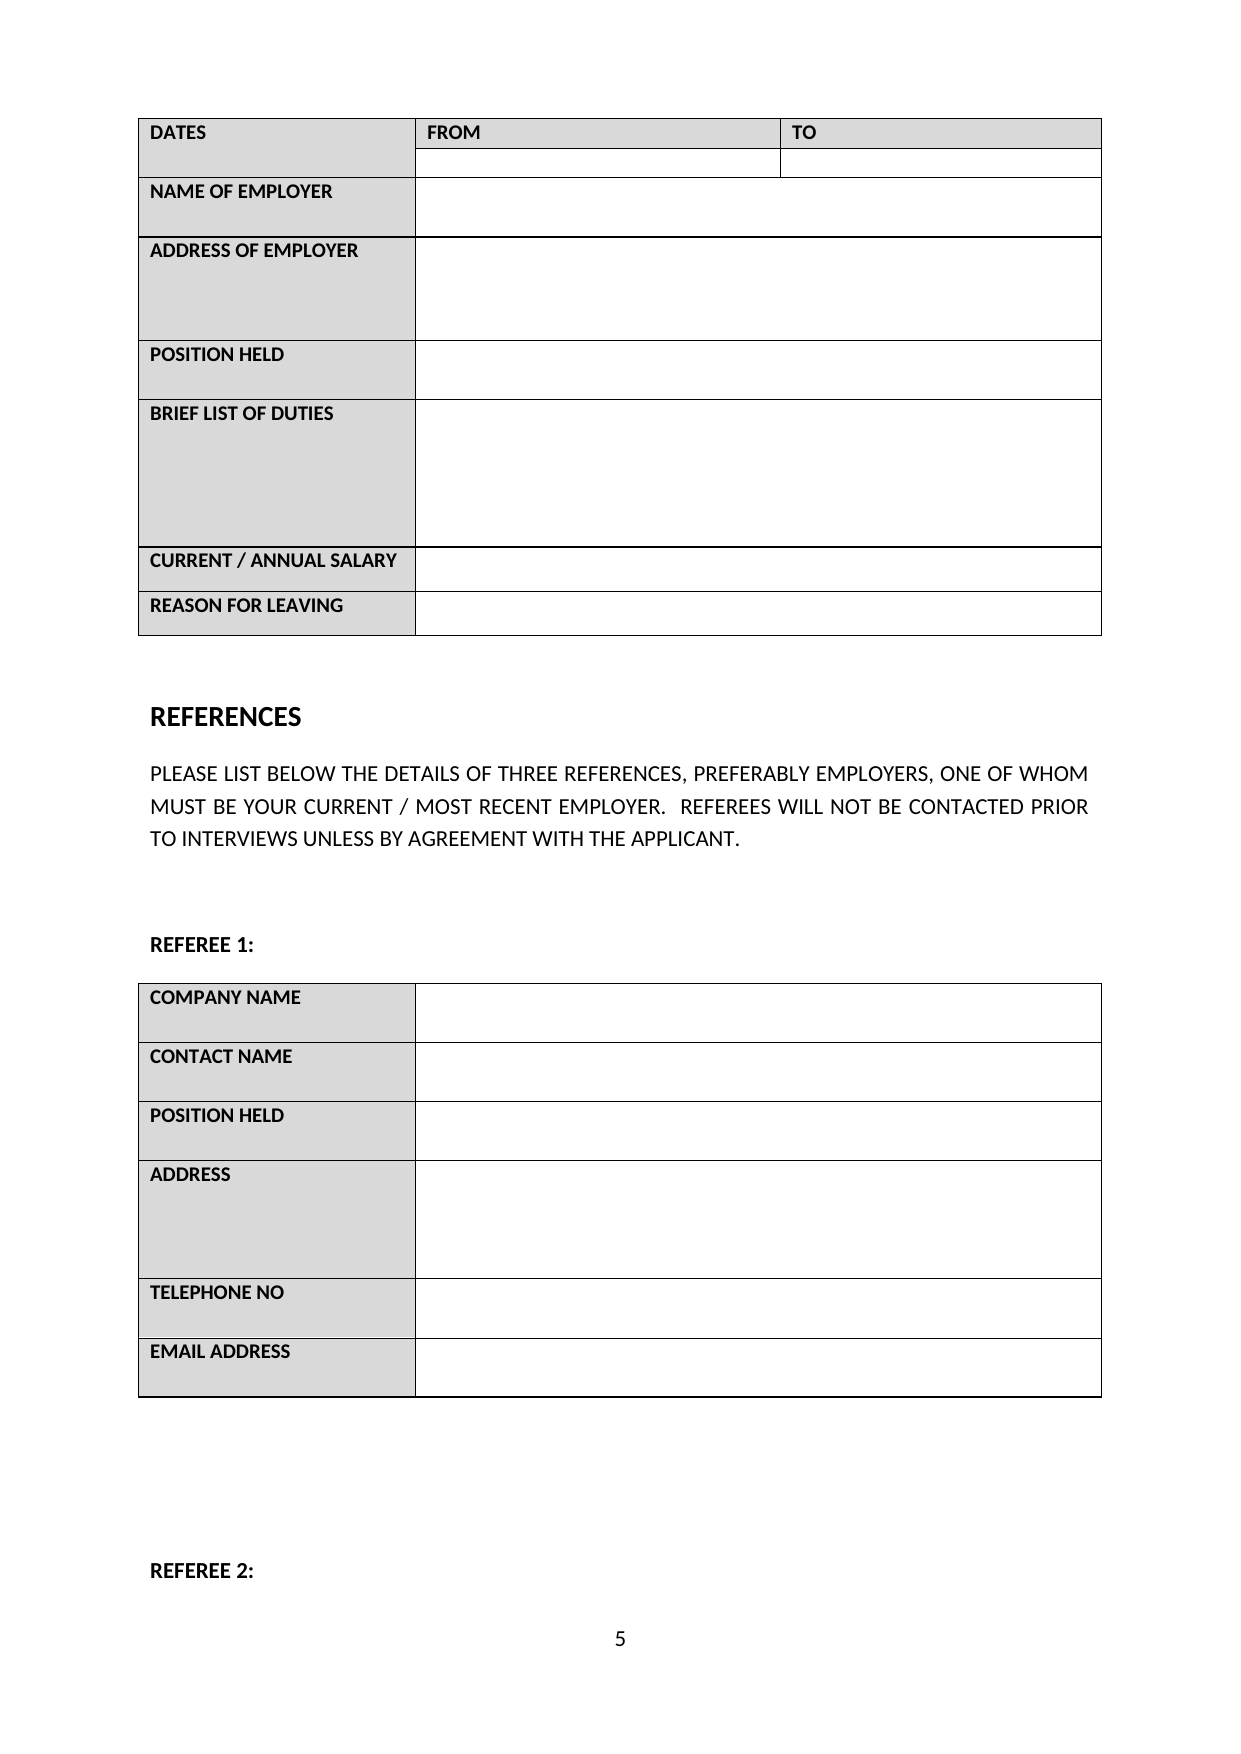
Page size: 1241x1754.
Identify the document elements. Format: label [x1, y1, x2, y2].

table_cell [139, 341, 415, 399]
table_header [139, 119, 415, 177]
table_cell [139, 1339, 415, 1396]
table_cell [416, 548, 1101, 591]
table_cell [139, 238, 415, 340]
table_cell [139, 1102, 415, 1160]
table_header [781, 119, 1101, 148]
table_cell [416, 149, 780, 177]
table_cell [416, 592, 1101, 635]
table_cell [139, 1279, 415, 1337]
table_cell [781, 149, 1101, 177]
table_cell [416, 1279, 1101, 1337]
table_cell [139, 178, 415, 236]
table_cell [139, 1161, 415, 1278]
table_cell [416, 1339, 1101, 1396]
table_cell [416, 1161, 1101, 1278]
table_cell [139, 1043, 415, 1101]
table_cell [416, 178, 1101, 236]
table_header [416, 119, 780, 148]
table_cell [139, 548, 415, 591]
table_cell [416, 341, 1101, 399]
table_header [416, 984, 1101, 1042]
table_cell [416, 400, 1101, 546]
table_cell [139, 400, 415, 546]
table_cell [416, 1102, 1101, 1160]
table_cell [416, 238, 1101, 340]
table_header [139, 984, 415, 1042]
table_cell [416, 1043, 1101, 1101]
table_cell [139, 592, 415, 635]
